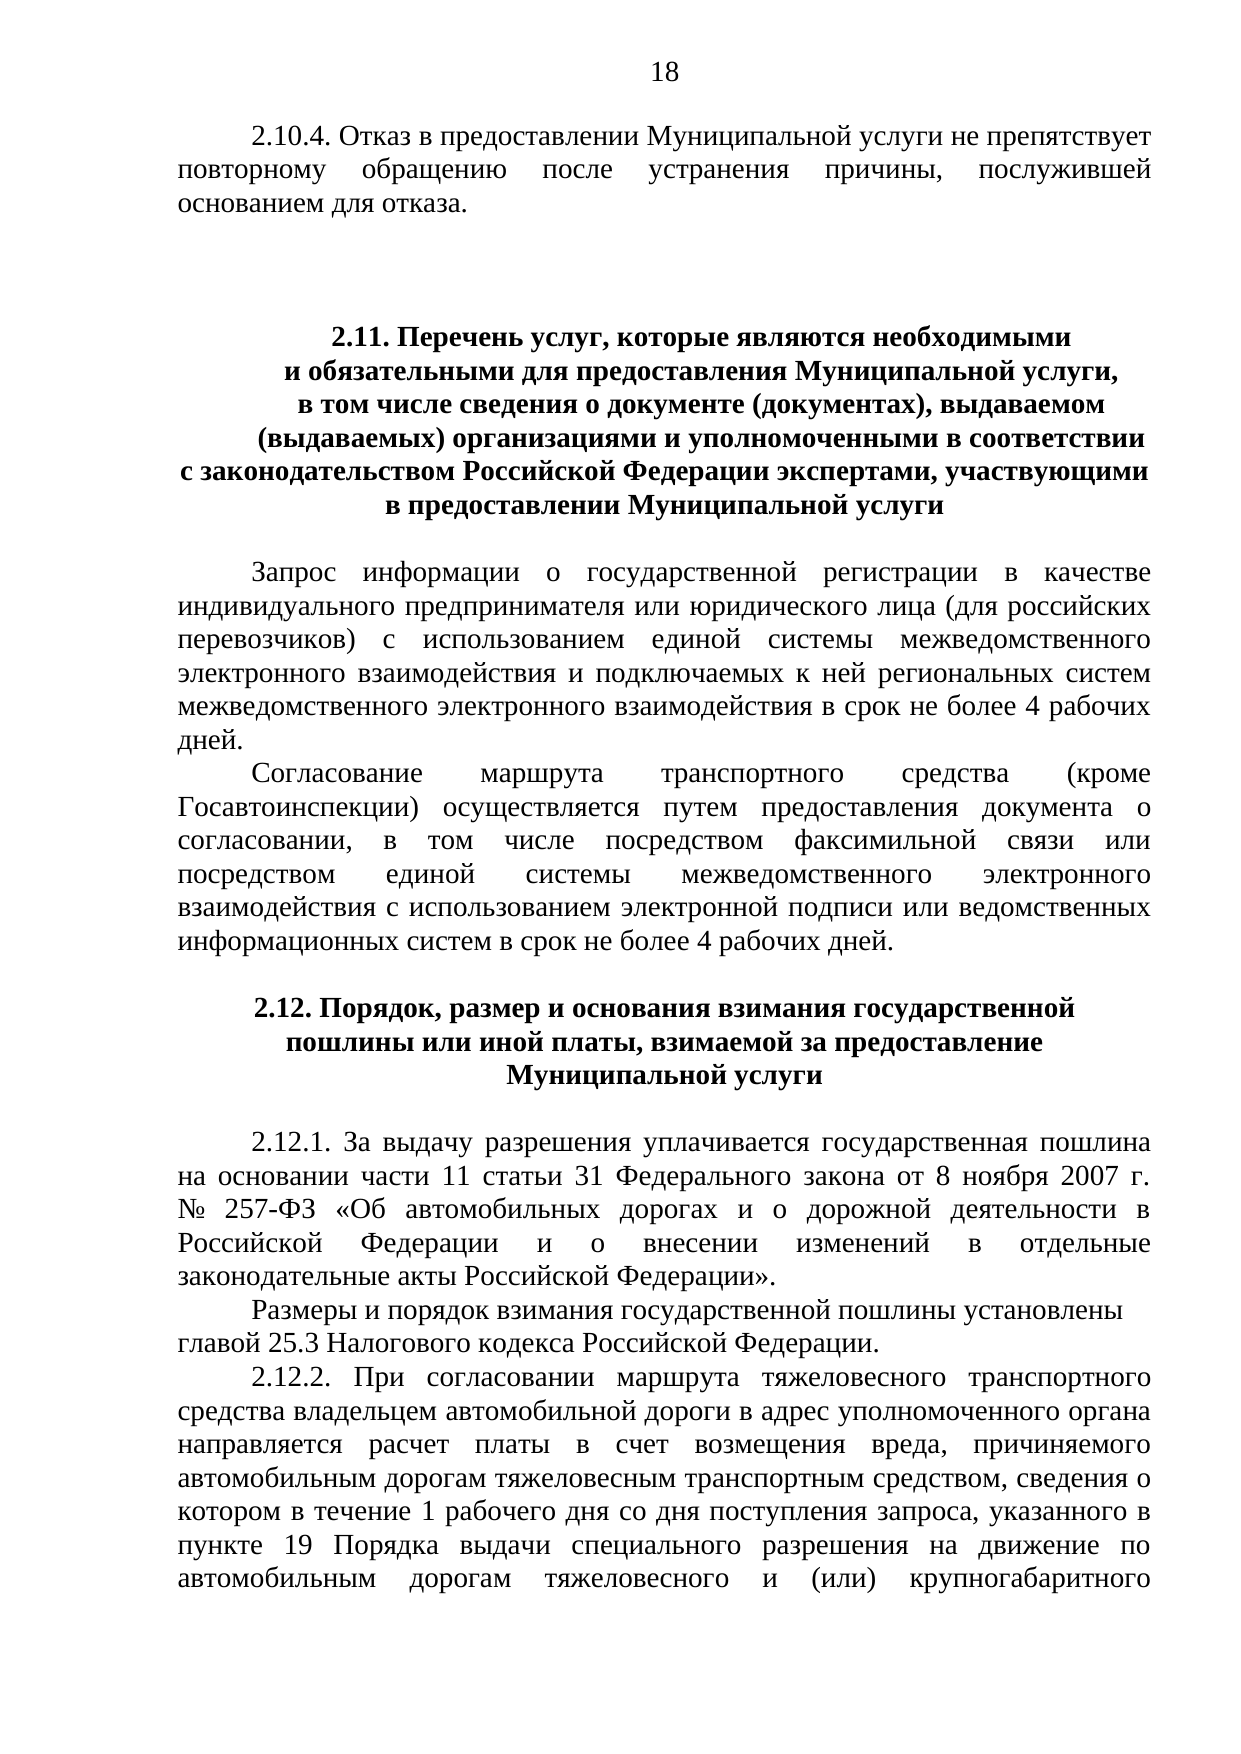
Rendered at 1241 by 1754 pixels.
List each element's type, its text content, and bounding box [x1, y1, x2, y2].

text Согласование маршрута транспортного средства (кроме Госавтоинспекции) осуществляется путем предоставления документа о согласовании, в том числе посредством факсимильной связи или посредством единой системы межведомственного электронного взаимодействия с использованием электронной подписи или ведомственных информационных систем в срок не более 4 рабочих дней. [177, 755, 1152, 957]
text 2.10.4. Отказ в предоставлении Муниципальной услуги не препятствует повторному обращению после устранения причины, послужившей основанием для отказа. [177, 118, 1152, 219]
text Запрос информации о государственной регистрации в качестве индивидуального предпринимателя или юридического лица (для российских перевозчиков) с использованием единой системы межведомственного электронного взаимодействия и подключаемых к ней региональных систем межведомственного электронного взаимодействия в срок не более 4 рабочих дней. [177, 554, 1152, 755]
text Размеры и порядок взимания государственной пошлины установлены [177, 1292, 1152, 1326]
text Муниципальной услуги [177, 1057, 1152, 1091]
text 2.12. Порядок, размер и основания взимания государственной [177, 990, 1152, 1024]
text главой 25.3 Налогового кодекса Российской Федерации. [177, 1326, 1152, 1359]
text (выдаваемых) организациями и уполномоченными в соответствии с законодательством Российской Федерации экспертами, участвующими в предоставлении Муниципальной услуги [177, 420, 1152, 521]
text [177, 1359, 1152, 1594]
text 2.11. Перечень услуг, которые являются необходимыми [177, 319, 1152, 353]
text 2.12.1. За выдачу разрешения уплачивается государственная пошлина на основании части 11 статьи 31 Федерального закона от 8 ноября 2007 г. № 257-ФЗ «Об автомобильных дорогах и о дорожной деятельности в Российской Федерации и о внесении изменений в отдельные законодательные акты Российской Федерации». [177, 1124, 1152, 1292]
text в том числе сведения о документе (документах), выдаваемом [177, 386, 1152, 420]
text и обязательными для предоставления Муниципальной услуги, [177, 353, 1152, 386]
text пошлины или иной платы, взимаемой за предоставление [177, 1024, 1152, 1057]
